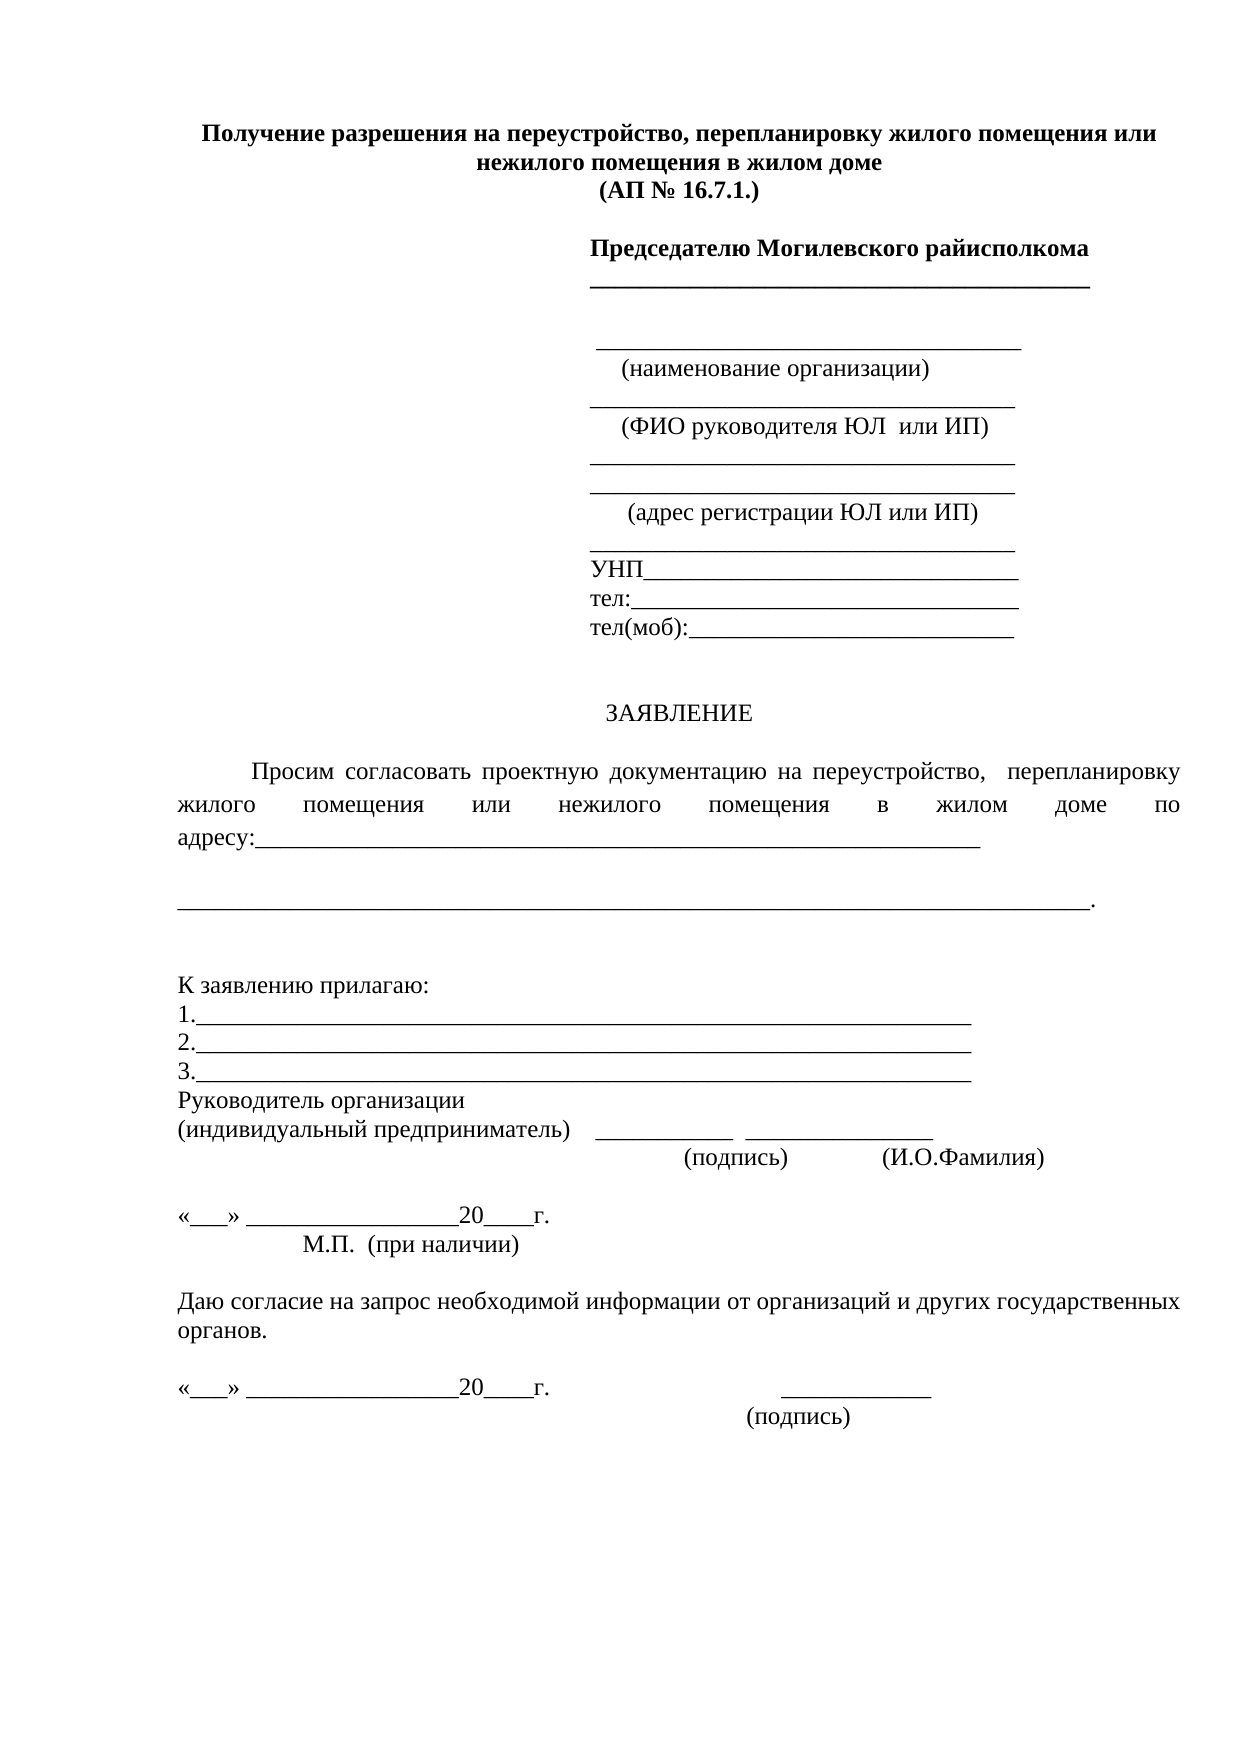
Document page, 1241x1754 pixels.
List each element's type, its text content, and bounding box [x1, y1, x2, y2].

title УНП______________________________ [590, 554, 1181, 583]
text ________________________________________ [177, 262, 1181, 291]
text (подпись) (И.О.Фамилия) [177, 1142, 1181, 1171]
text Просим согласовать проектную документацию на переустройство, перепланировку жилого помещения или нежилого помещения в жилом доме по адресу:__________________________________________________________ [177, 756, 1181, 851]
text Получение разрешения на переустройство, перепланировку жилого помещения или нежилого помещения в жилом доме [882, 118, 1181, 176]
text Председателю Могилевского райисполкома [177, 233, 1181, 262]
text «___» _________________20____г. [177, 1200, 1181, 1229]
text (АП № 16.7.1.) [177, 176, 1181, 204]
text (ФИО руководителя ЮЛ или ИП) [590, 411, 1181, 439]
text __________________________________ [590, 439, 1181, 468]
text _________________________________________________________________________. [177, 884, 1181, 912]
text __________________________________ [590, 526, 1181, 554]
text М.П. (при наличии) [177, 1229, 1181, 1257]
text (подпись) [177, 1401, 1181, 1430]
text Даю согласие на запрос необходимой информации от организаций и других государственных органов. [177, 1286, 1181, 1344]
text (индивидуальный предприниматель) ___________ _______________ [177, 1114, 1181, 1142]
text К заявлению прилагаю: [177, 970, 1181, 999]
text __________________________________ [590, 382, 1181, 411]
text Руководитель организации [177, 1085, 1181, 1114]
text __________________________________ [590, 468, 1181, 497]
text Получение разрешения на переустройство, перепланировку жилого помещения или нежилого помещения в жилом доме [177, 118, 476, 176]
text тел:_______________________________ [590, 583, 1181, 612]
text «___» _________________20____г. ____________ [177, 1372, 1181, 1401]
text __________________________________ [177, 324, 1181, 353]
text тел(моб):__________________________ [590, 612, 1181, 641]
text 2.______________________________________________________________ [177, 1027, 1181, 1056]
text 1.______________________________________________________________ [177, 999, 1181, 1027]
text (наименование организации) [590, 353, 1181, 382]
text (адрес регистрации ЮЛ или ИП) [590, 497, 1181, 526]
text 3.______________________________________________________________ [177, 1056, 1181, 1085]
text ЗАЯВЛЕНИЕ [177, 698, 1181, 727]
